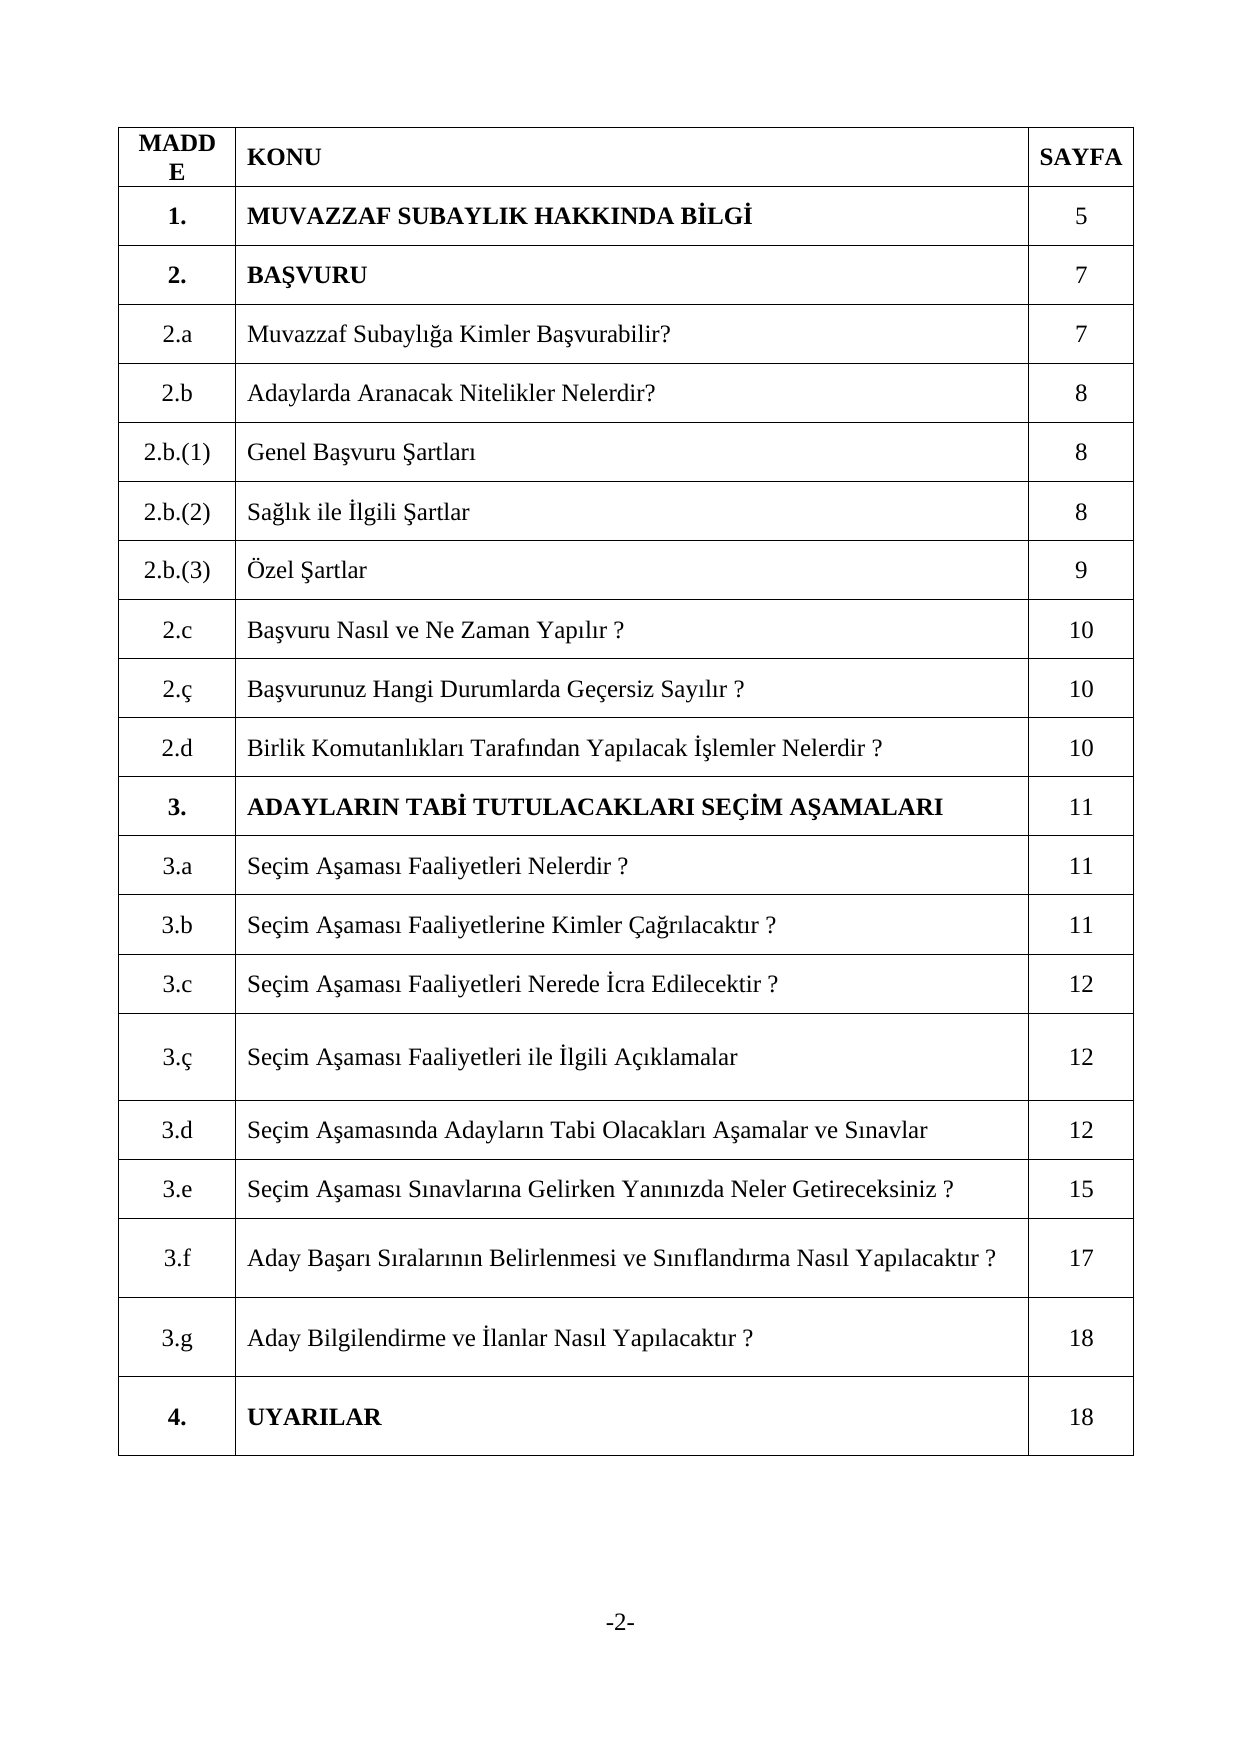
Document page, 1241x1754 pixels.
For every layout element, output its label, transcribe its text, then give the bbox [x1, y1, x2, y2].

table_cell 2.b.(3) [119, 541, 235, 599]
table_cell 2.b [119, 364, 235, 422]
table_cell Özel Şartlar [236, 541, 1028, 599]
table_cell Aday Başarı Sıralarının Belirlenmesi ve Sınıflandırma Nasıl Yapılacaktır ? [236, 1219, 1028, 1297]
table_cell 12 [1029, 1101, 1133, 1159]
table_cell 5 [1029, 187, 1133, 245]
table_cell 17 [1029, 1219, 1133, 1297]
table_cell 3.e [119, 1160, 235, 1218]
table_cell 7 [1029, 305, 1133, 363]
table_cell 8 [1029, 423, 1133, 481]
table_cell Birlik Komutanlıkları Tarafından Yapılacak İşlemler Nelerdir ? [236, 718, 1028, 776]
table_cell UYARILAR [236, 1377, 1028, 1455]
table_cell Seçim Aşaması Sınavlarına Gelirken Yanınızda Neler Getireceksiniz ? [236, 1160, 1028, 1218]
table_cell Aday Bilgilendirme ve İlanlar Nasıl Yapılacaktır ? [236, 1298, 1028, 1376]
table_cell Sağlık ile İlgili Şartlar [236, 482, 1028, 540]
table_cell 10 [1029, 600, 1133, 658]
table_cell Muvazzaf Subaylığa Kimler Başvurabilir? [236, 305, 1028, 363]
table_cell 12 [1029, 955, 1133, 1012]
table_cell 3.f [119, 1219, 235, 1297]
table_cell 7 [1029, 246, 1133, 304]
table_cell 8 [1029, 364, 1133, 422]
table_cell 11 [1029, 777, 1133, 835]
table_cell 2.d [119, 718, 235, 776]
table_cell Seçim Aşamasında Adayların Tabi Olacakları Aşamalar ve Sınavlar [236, 1101, 1028, 1159]
table_cell 3.a [119, 836, 235, 894]
table_cell 12 [1029, 1014, 1133, 1100]
table_cell 18 [1029, 1377, 1133, 1455]
table_header MADDE [119, 128, 235, 186]
table_cell 3.d [119, 1101, 235, 1159]
table_cell 1. [119, 187, 235, 245]
table_cell 11 [1029, 895, 1133, 953]
table_cell 4. [119, 1377, 235, 1455]
table_cell 18 [1029, 1298, 1133, 1376]
table_cell 10 [1029, 659, 1133, 717]
table_cell 3.c [119, 955, 235, 1012]
table_cell 3. [119, 777, 235, 835]
table_header SAYFA [1029, 128, 1133, 186]
table_cell 8 [1029, 482, 1133, 540]
table_cell 10 [1029, 718, 1133, 776]
table_cell 2.ç [119, 659, 235, 717]
table_cell 9 [1029, 541, 1133, 599]
table_cell BAŞVURU [236, 246, 1028, 304]
table_cell MUVAZZAF SUBAYLIK HAKKINDA BİLGİ [236, 187, 1028, 245]
table_cell Seçim Aşaması Faaliyetleri Nelerdir ? [236, 836, 1028, 894]
table_cell 2.b.(2) [119, 482, 235, 540]
table_cell Seçim Aşaması Faaliyetleri Nerede İcra Edilecektir ? [236, 955, 1028, 1012]
table_cell Adaylarda Aranacak Nitelikler Nelerdir? [236, 364, 1028, 422]
table_cell Başvuru Nasıl ve Ne Zaman Yapılır ? [236, 600, 1028, 658]
table_cell 3.g [119, 1298, 235, 1376]
table_cell 15 [1029, 1160, 1133, 1218]
table_header KONU [236, 128, 1028, 186]
table_cell 3.b [119, 895, 235, 953]
table_cell 2.b.(1) [119, 423, 235, 481]
table_cell 2. [119, 246, 235, 304]
table_cell Seçim Aşaması Faaliyetleri ile İlgili Açıklamalar [236, 1014, 1028, 1100]
table_cell 3.ç [119, 1014, 235, 1100]
table_cell Başvurunuz Hangi Durumlarda Geçersiz Sayılır ? [236, 659, 1028, 717]
table_cell 2.a [119, 305, 235, 363]
table_cell Genel Başvuru Şartları [236, 423, 1028, 481]
table_cell Seçim Aşaması Faaliyetlerine Kimler Çağrılacaktır ? [236, 895, 1028, 953]
table_cell ADAYLARIN TABİ TUTULACAKLARI SEÇİM AŞAMALARI [236, 777, 1028, 835]
table_cell 11 [1029, 836, 1133, 894]
table_cell 2.c [119, 600, 235, 658]
